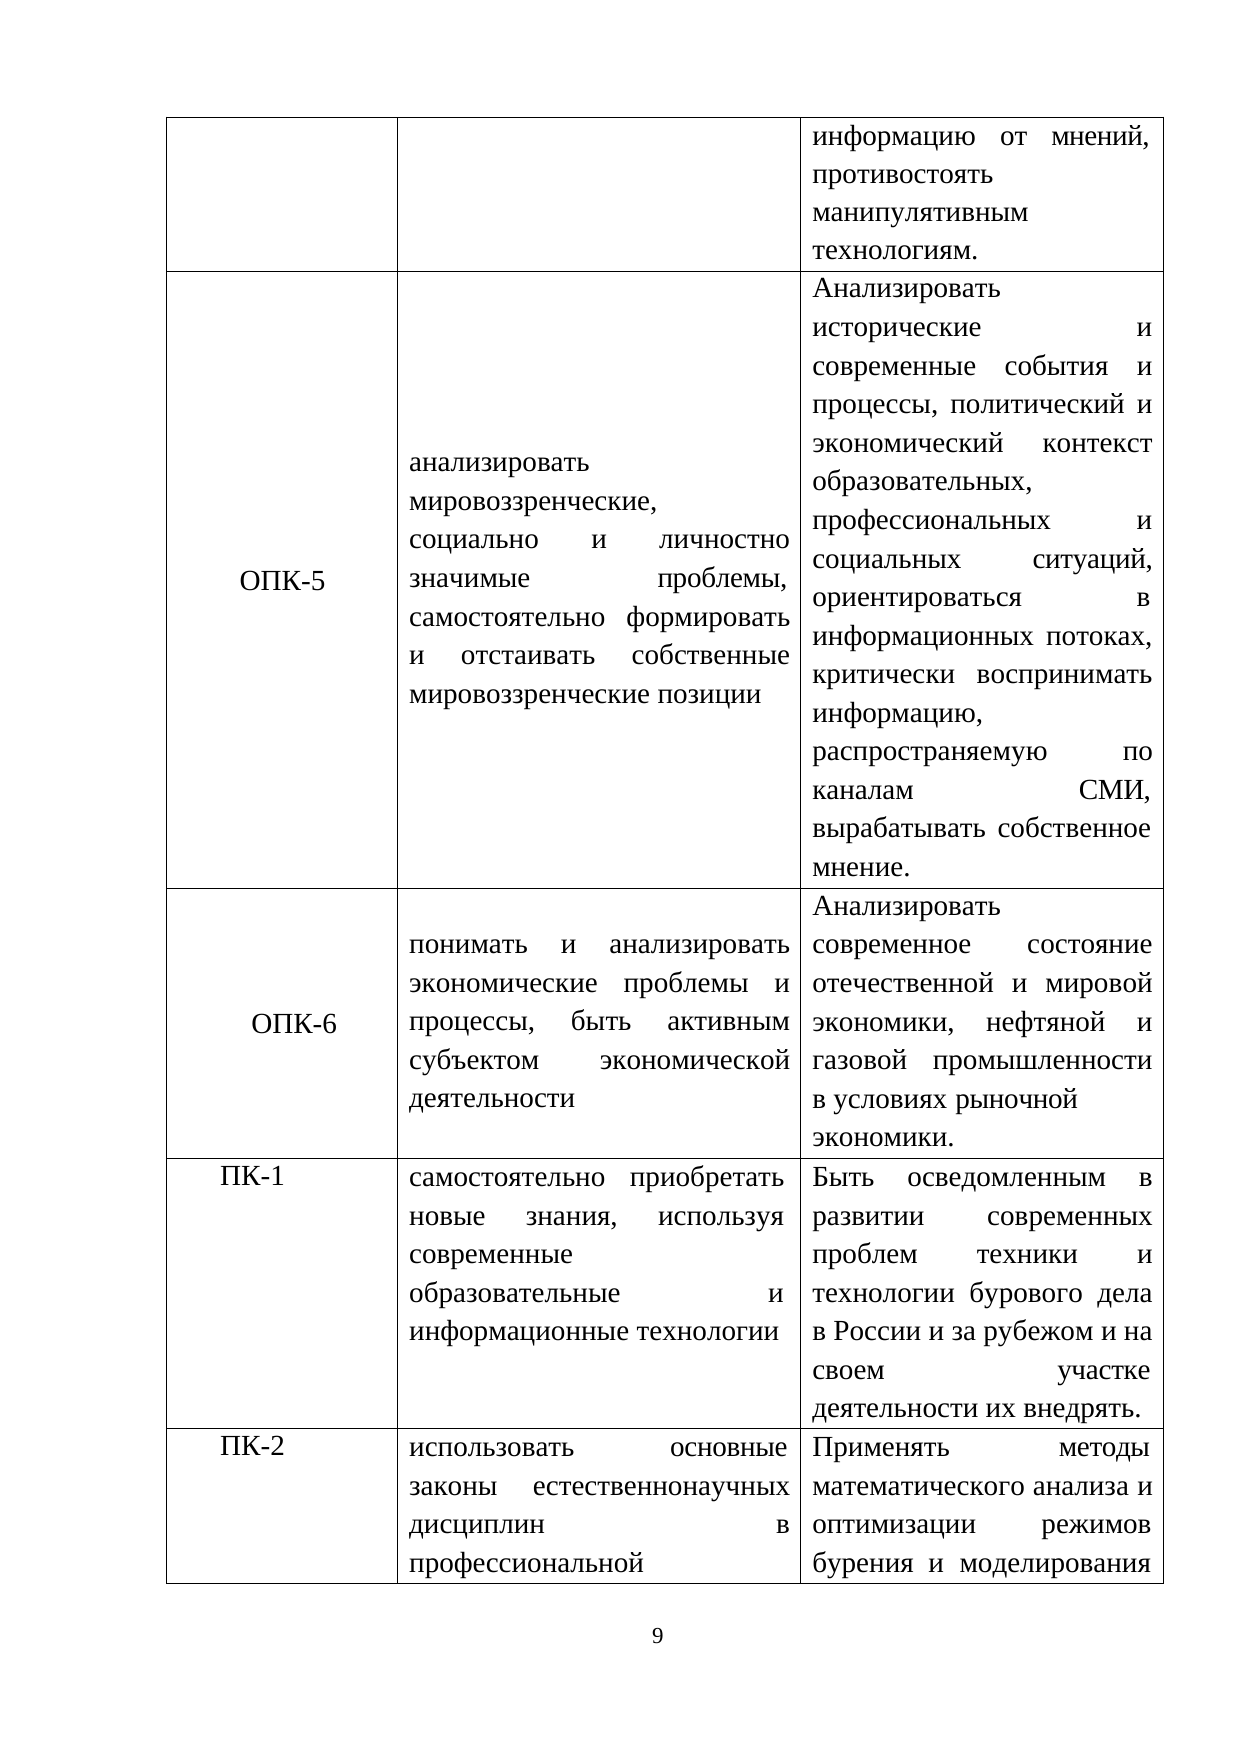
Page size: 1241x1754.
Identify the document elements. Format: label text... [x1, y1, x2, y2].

table_header [398, 118, 800, 271]
table_cell ОПК-5 [167, 272, 397, 888]
table_cell Применять методы математического анализа и оптимизации режимов бурения и моделирования [801, 1429, 1163, 1582]
table_cell самостоятельно приобретать новые знания, используя современные образовательные и информационные технологии [398, 1159, 800, 1428]
table_cell ОПК-6 [167, 889, 397, 1158]
table_header [167, 118, 397, 271]
table_cell Быть осведомленным в развитии современных проблем техники и технологии бурового дела в России и за рубежом и на своем участке деятельности их внедрять. [801, 1159, 1163, 1428]
table_header информацию от мнений, противостоять манипулятивным технологиям. [801, 118, 1163, 271]
table_cell Анализировать современное состояние отечественной и мировой экономики, нефтяной и газовой промышленности в условиях рыночной экономики. [801, 889, 1163, 1158]
table_cell понимать и анализировать экономические проблемы и процессы, быть активным субъектом экономической деятельности [398, 889, 800, 1158]
table_cell ПК-2 [167, 1429, 397, 1582]
table_cell Анализировать исторические и современные события и процессы, политический и экономический контекст образовательных, профессиональных и социальных ситуаций, ориентироваться в информационных потоках, критически воспринимать информацию, распространяемую по каналам СМИ, вырабатывать собственное мнение. [801, 272, 1163, 888]
table_cell ПК-1 [167, 1159, 397, 1428]
table_cell анализировать мировоззренческие, социально и личностно значимые проблемы, самостоятельно формировать и отстаивать собственные мировоззренческие позиции [398, 272, 800, 888]
table_cell использовать основные законы естественнонаучных дисциплин в профессиональной [398, 1429, 800, 1582]
